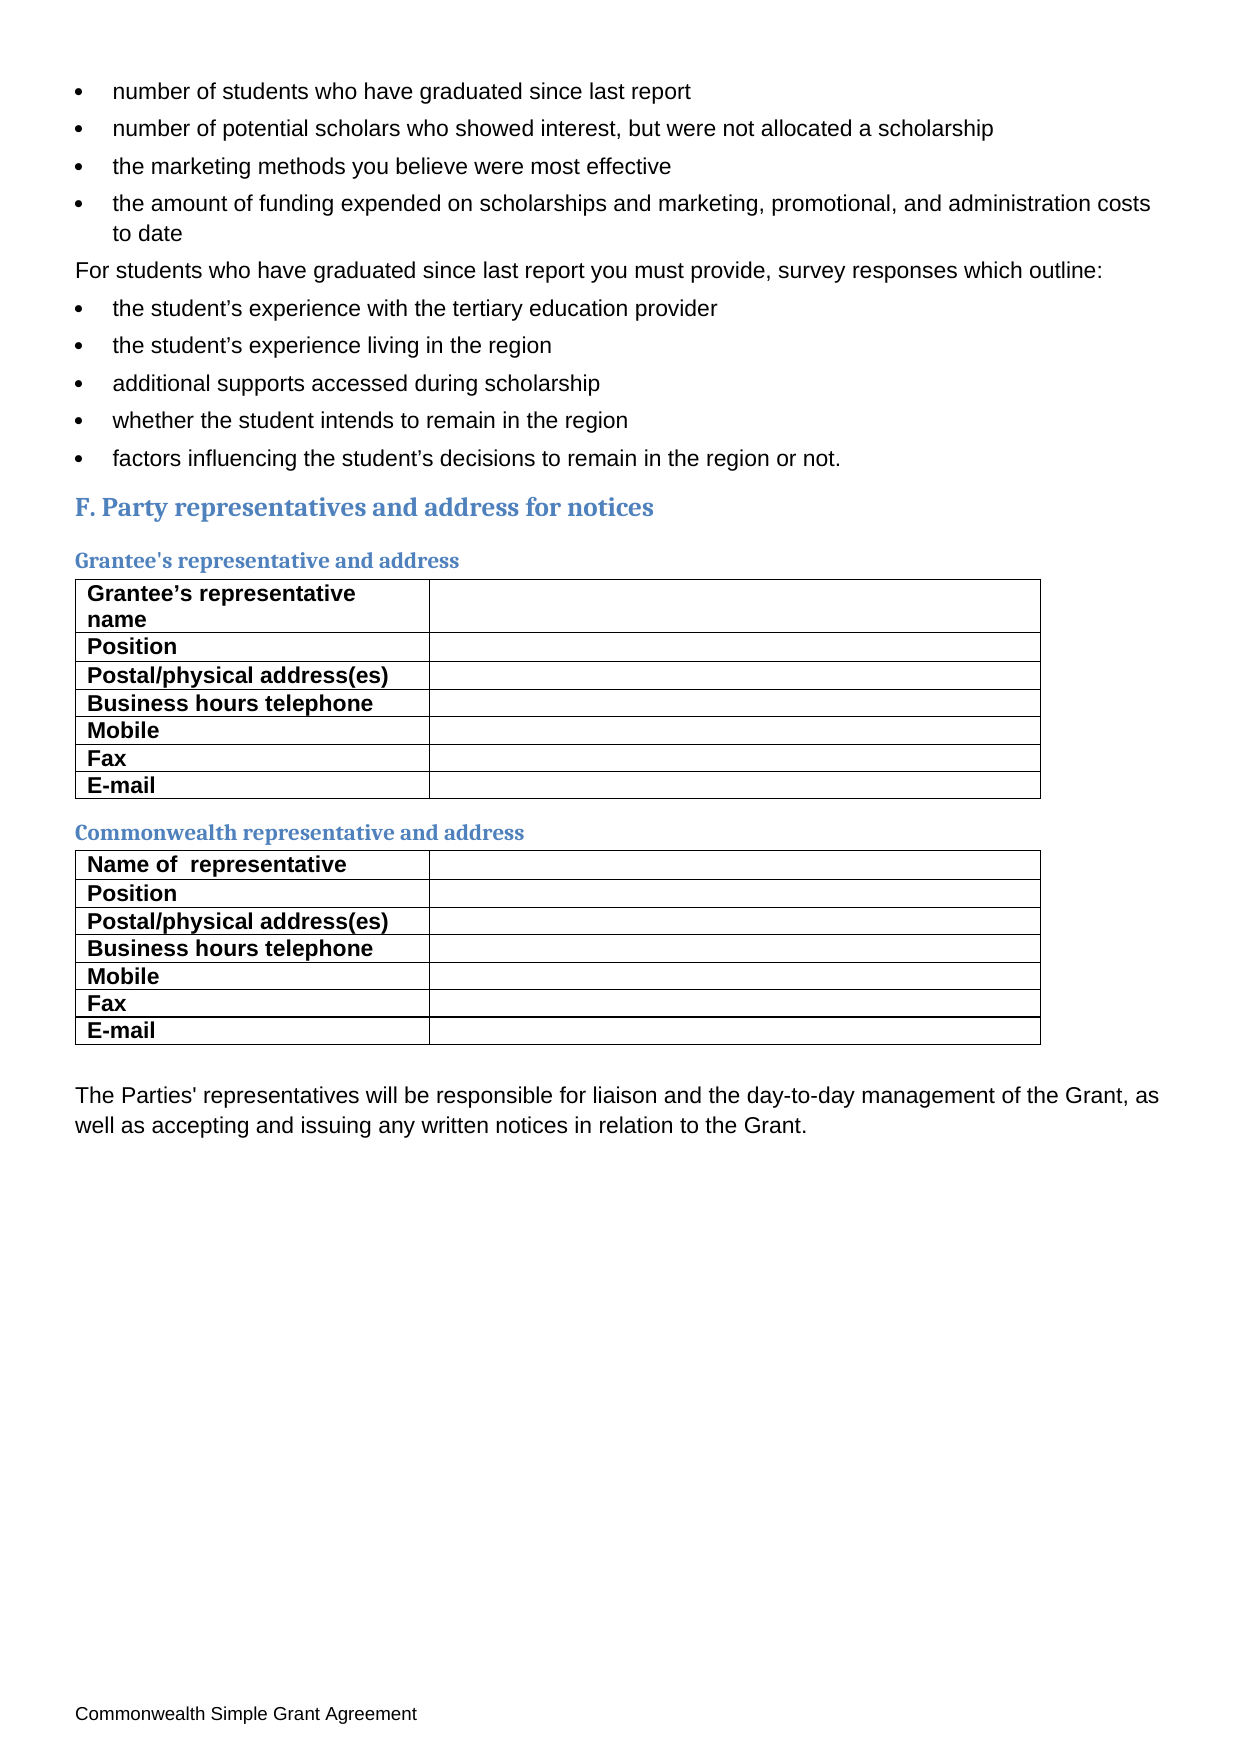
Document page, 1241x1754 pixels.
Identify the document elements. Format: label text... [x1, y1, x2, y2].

table_cell [430, 690, 1040, 716]
table_cell [430, 717, 1040, 743]
list the amount of funding expended on scholarships and marketing, promotional, and administration costs to date [75, 187, 1165, 246]
table_cell Mobile [76, 717, 429, 743]
table_cell E-mail [76, 1018, 429, 1044]
list the marketing methods you believe were most effective [75, 150, 1165, 179]
table_header Name of representative [76, 851, 429, 879]
table_cell E-mail [76, 772, 429, 798]
text The Parties' representatives will be responsible for liaison and the day-to-day management of the Grant, as well as accepting and issuing any written notices in relation to the Grant. [75, 1082, 1165, 1139]
list factors influencing the student’s decisions to remain in the region or not. [75, 442, 1165, 471]
list whether the student intends to remain in the region [75, 404, 1165, 433]
table_cell Fax [76, 990, 429, 1016]
table_header [430, 851, 1040, 879]
table_cell Position [76, 880, 429, 907]
table_cell [430, 772, 1040, 798]
table_cell Position [76, 633, 429, 661]
table_cell [430, 963, 1040, 989]
table_cell [430, 1018, 1040, 1044]
table_cell [430, 935, 1040, 962]
list number of students who have graduated since last report [75, 75, 1165, 104]
table_cell [430, 908, 1040, 934]
table_header Grantee’s representative name [76, 580, 429, 632]
table_cell [430, 745, 1040, 771]
table_header [430, 580, 1040, 632]
list the student’s experience with the tertiary education provider [75, 292, 1165, 321]
table_cell [430, 990, 1040, 1016]
list the student’s experience living in the region [75, 329, 1165, 358]
table_cell Postal/physical address(es) [76, 662, 429, 689]
subtitle Grantee's representative and address [75, 548, 1165, 574]
table_cell Business hours telephone [76, 935, 429, 962]
subtitle F. Party representatives and address for notices [75, 492, 1165, 523]
table_cell [430, 633, 1040, 661]
table_cell Business hours telephone [76, 690, 429, 716]
table_cell Mobile [76, 963, 429, 989]
table_cell [430, 880, 1040, 907]
list additional supports accessed during scholarship [75, 367, 1165, 396]
table_cell [430, 662, 1040, 689]
subtitle Commonwealth representative and address [75, 820, 1165, 846]
list For students who have graduated since last report you must provide, survey responses which outline: [75, 254, 1165, 283]
list number of potential scholars who showed interest, but were not allocated a scholarship [75, 112, 1165, 142]
table_cell Fax [76, 745, 429, 771]
table_cell Postal/physical address(es) [76, 908, 429, 934]
